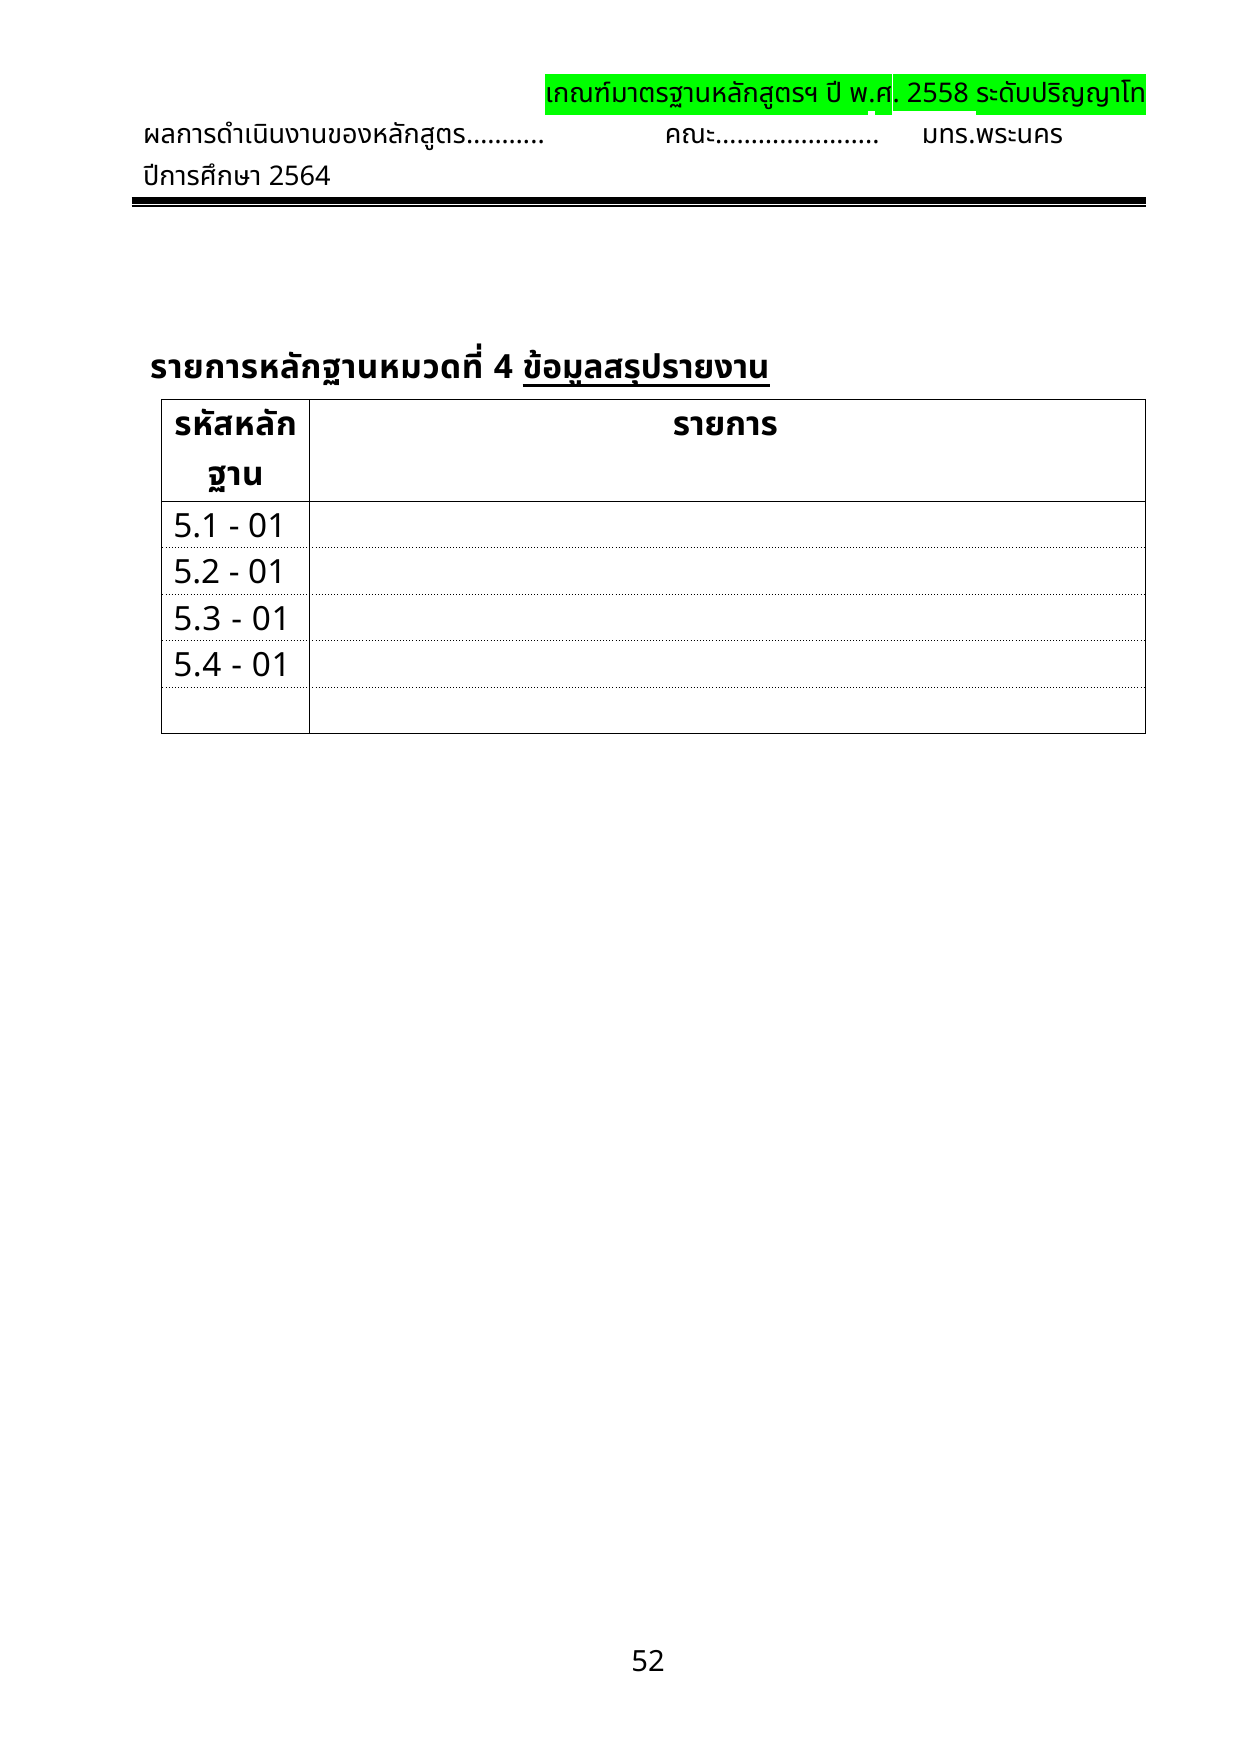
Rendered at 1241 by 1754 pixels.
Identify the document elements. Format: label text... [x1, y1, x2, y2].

table_cell [310, 594, 1145, 640]
table_cell 5.3 - 01 [162, 594, 309, 640]
table_cell [310, 547, 1145, 594]
table_cell [310, 502, 1145, 547]
table_cell 5.4 - 01 [162, 640, 309, 687]
table_header รายการ [310, 400, 1145, 501]
table_cell [162, 687, 309, 733]
table_cell 5.1 - 01 [162, 502, 309, 547]
table_header รหัสหลักฐาน [162, 400, 309, 501]
text รายการหลักฐานหมวดที่ 4 ข้อมูลสรุปรายงาน [150, 343, 1146, 394]
table_cell 5.2 - 01 [162, 547, 309, 594]
table_cell [310, 687, 1145, 733]
table_cell [310, 640, 1145, 687]
